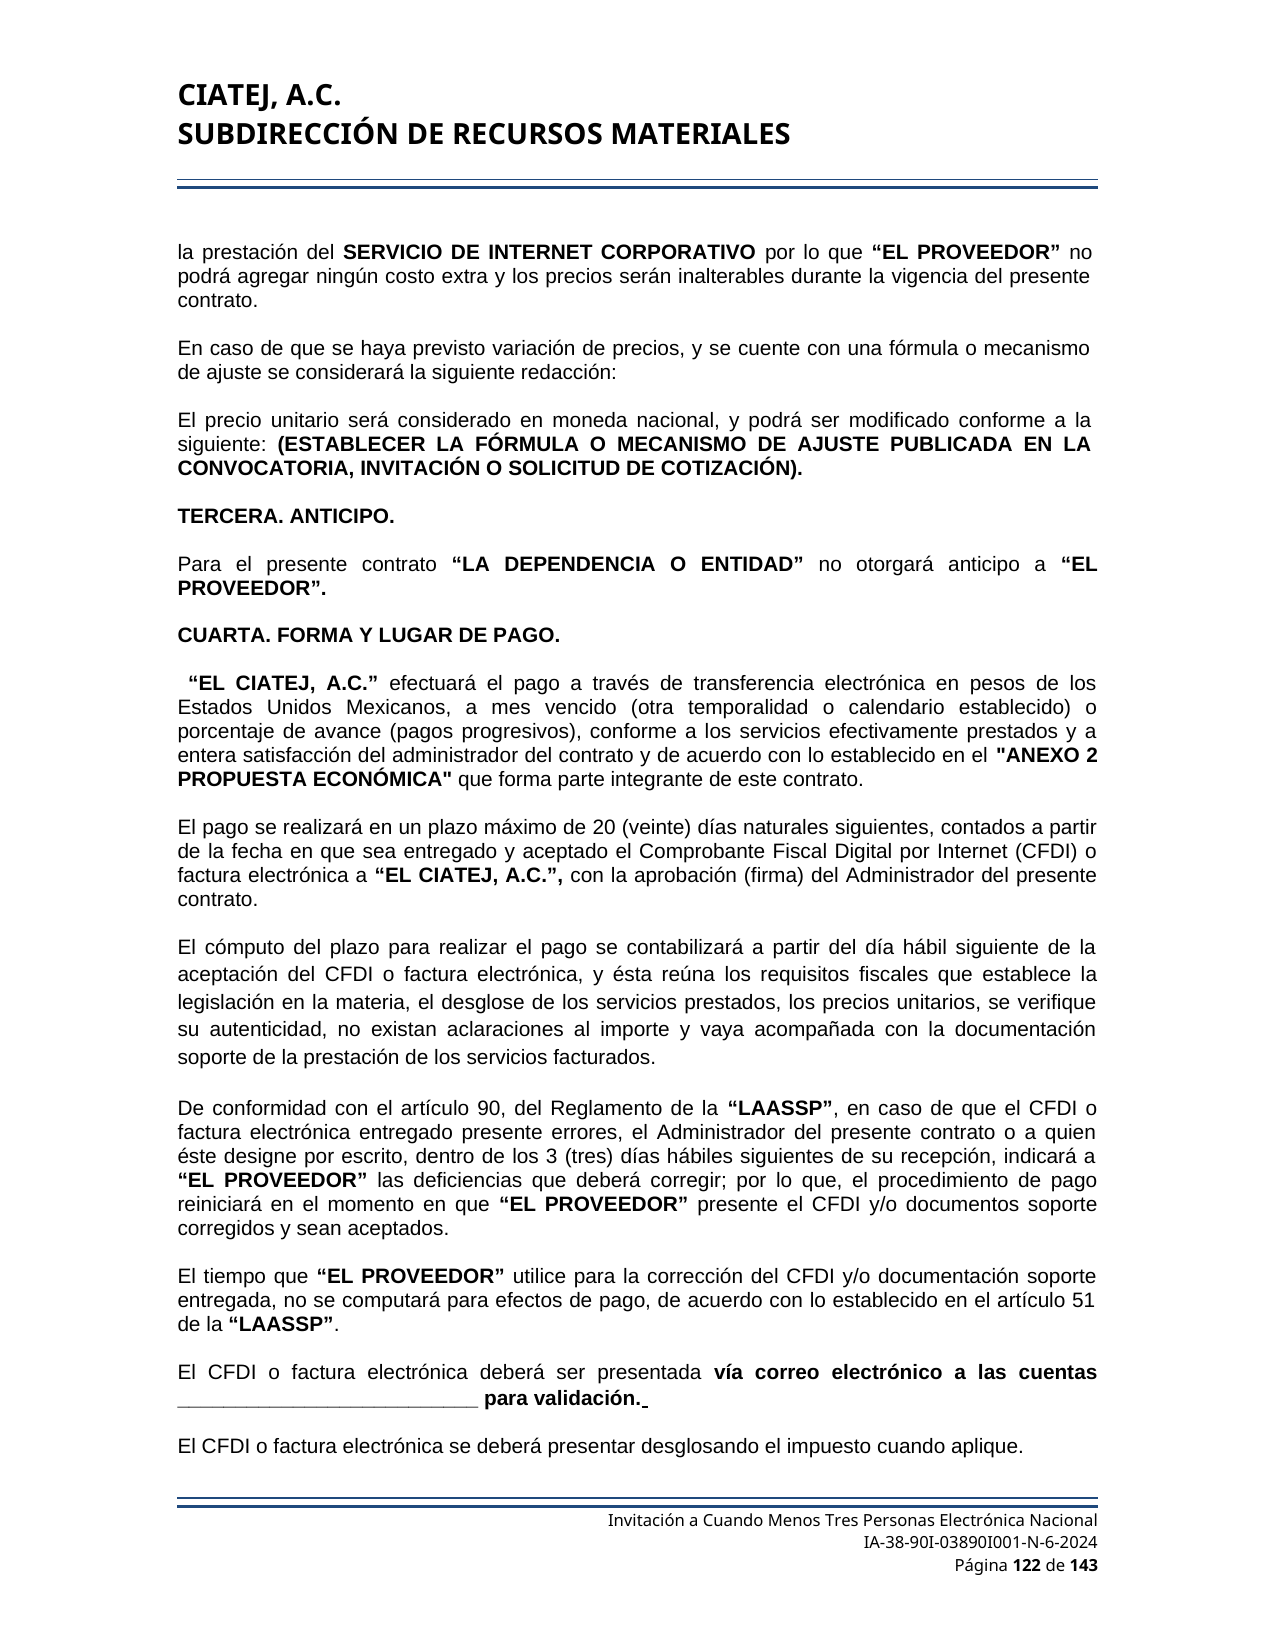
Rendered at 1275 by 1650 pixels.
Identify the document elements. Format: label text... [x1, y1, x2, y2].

text El CFDI o factura electrónica se deberá presentar desglosando el impuesto cuando aplique. [177, 1434, 1098, 1458]
text TERCERA. ANTICIPO. [177, 503, 1098, 527]
text El precio unitario será considerado en moneda nacional, y podrá ser modificado conforme a la siguiente: (ESTABLECER LA FÓRMULA O MECANISMO DE AJUSTE PUBLICADA EN LA CONVOCATORIA, INVITACIÓN O SOLICITUD DE COTIZACIÓN). [177, 408, 1092, 479]
text “EL CIATEJ, A.C.” efectuará el pago a través de transferencia electrónica en pesos de los Estados Unidos Mexicanos, a mes vencido (otra temporalidad o calendario establecido) o porcentaje de avance (pagos progresivos), conforme a los servicios efectivamente prestados y a entera satisfacción del administrador del contrato y de acuerdo con lo establecido en el "ANEXO 2 PROPUESTA ECONÓMICA" que forma parte integrante de este contrato. [177, 671, 1098, 791]
text El pago se realizará en un plazo máximo de 20 (veinte) días naturales siguientes, contados a partir de la fecha en que sea entregado y aceptado el Comprobante Fiscal Digital por Internet (CFDI) o factura electrónica a “EL CIATEJ, A.C.”, con la aprobación (firma) del Administrador del presente contrato. [177, 815, 1098, 911]
text El CFDI o factura electrónica deberá ser presentada vía correo electrónico a las cuentas __________________________ para validación. [177, 1360, 1098, 1410]
text El tiempo que “EL PROVEEDOR” utilice para la corrección del CFDI y/o documentación soporte entregada, no se computará para efectos de pago, de acuerdo con lo establecido en el artículo 51 de la “LAASSP”. [177, 1264, 1098, 1336]
text El cómputo del plazo para realizar el pago se contabilizará a partir del día hábil siguiente de la aceptación del CFDI o factura electrónica, y ésta reúna los requisitos fiscales que establece la legislación en la materia, el desglose de los servicios prestados, los precios unitarios, se verifique su autenticidad, no existan aclaraciones al importe y vaya acompañada con la documentación soporte de la prestación de los servicios facturados. [177, 935, 1098, 1069]
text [177, 240, 1092, 312]
text CUARTA. FORMA Y LUGAR DE PAGO. [177, 623, 1098, 647]
text Para el presente contrato “LA DEPENDENCIA O ENTIDAD” no otorgará anticipo a “EL PROVEEDOR”. [177, 551, 1098, 599]
text De conformidad con el artículo 90, del Reglamento de la “LAASSP”, en caso de que el CFDI o factura electrónica entregado presente errores, el Administrador del presente contrato o a quien éste designe por escrito, dentro de los 3 (tres) días hábiles siguientes de su recepción, indicará a “EL PROVEEDOR” las deficiencias que deberá corregir; por lo que, el procedimiento de pago reiniciará en el momento en que “EL PROVEEDOR” presente el CFDI y/o documentos soporte corregidos y sean aceptados. [177, 1096, 1098, 1240]
text En caso de que se haya previsto variación de precios, y se cuente con una fórmula o mecanismo de ajuste se considerará la siguiente redacción: [177, 336, 1092, 384]
